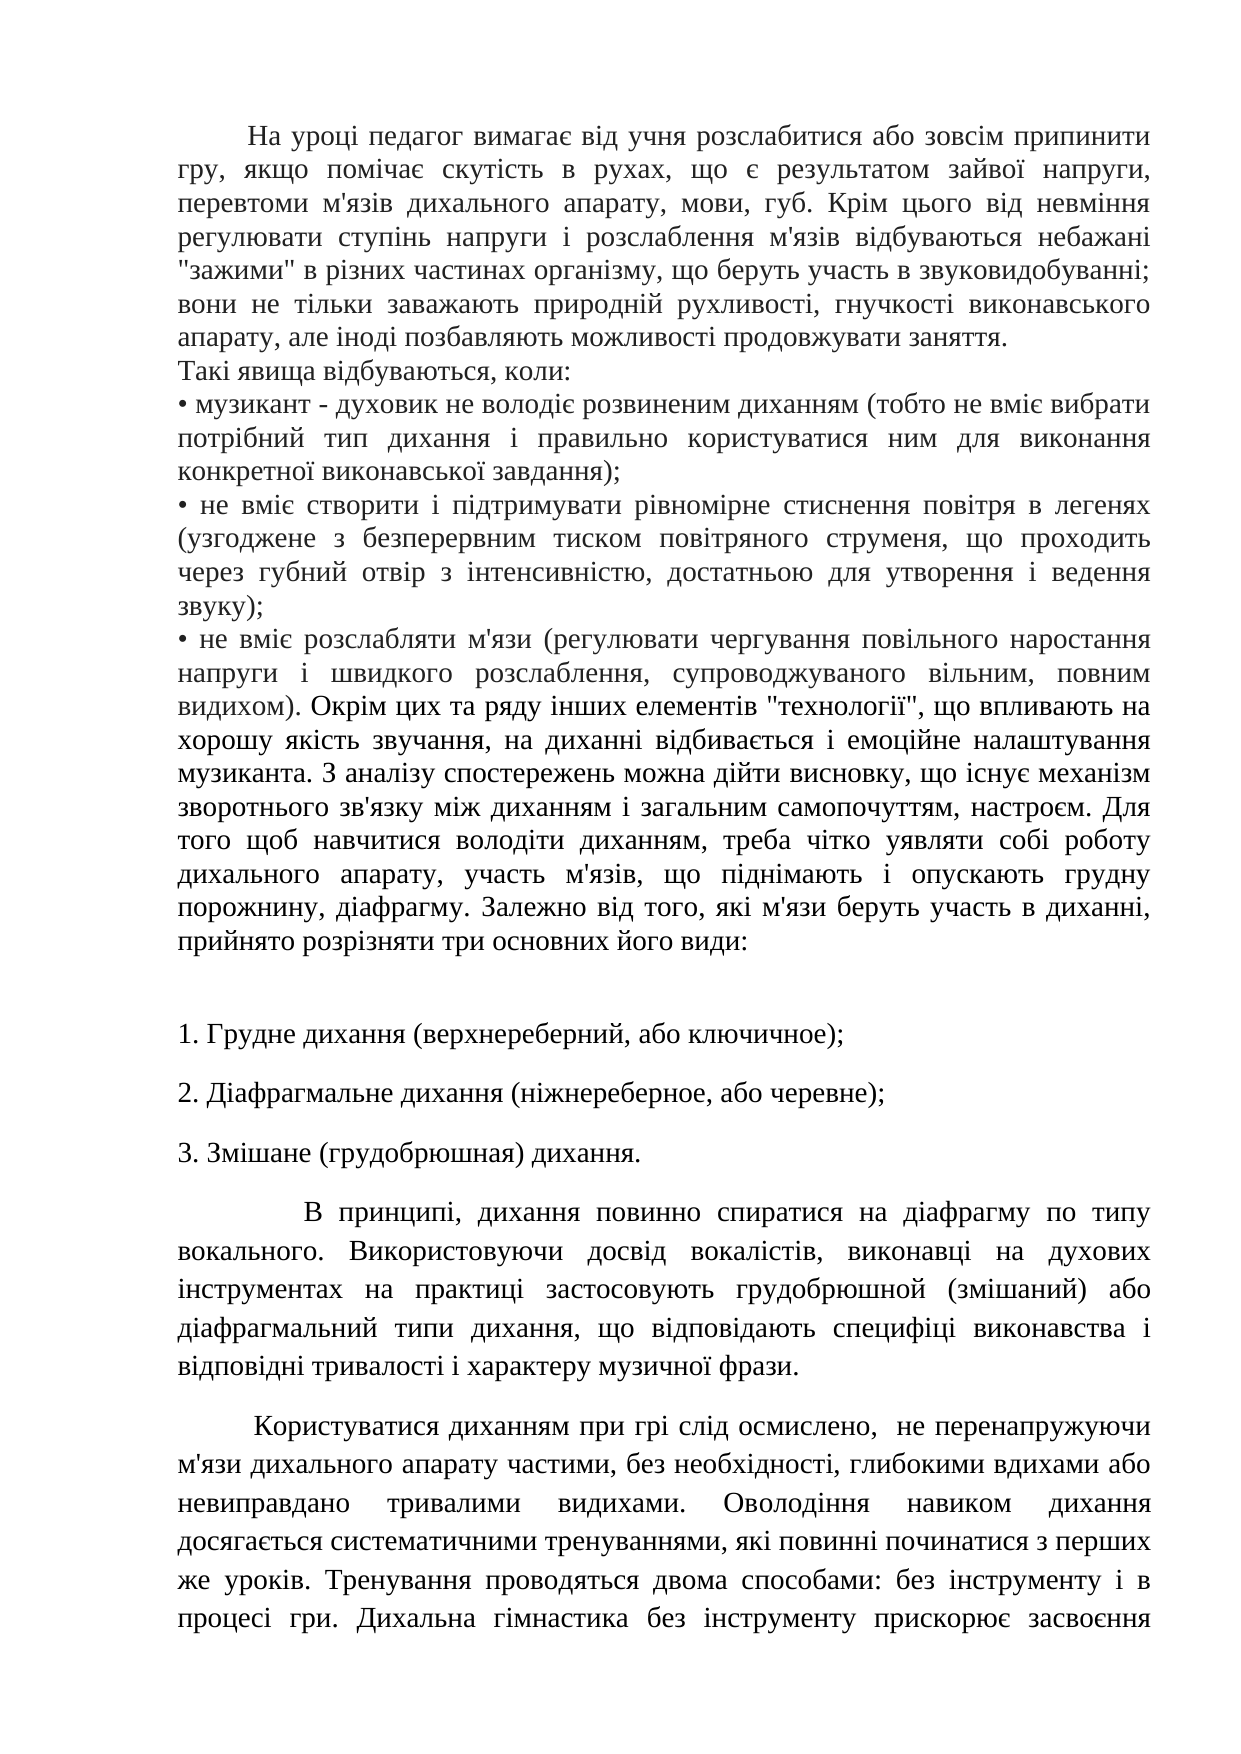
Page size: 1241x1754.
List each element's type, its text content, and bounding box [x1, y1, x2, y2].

text 1. Грудне дихання (верхнереберний, або ключичное); [177, 1016, 1152, 1049]
text • музикант - духовик не володіє розвиненим диханням (тобто не вміє вибрати потрібний тип дихання і правильно користуватися ним для виконання конкретної виконавської завдання); [177, 386, 1152, 487]
text В принципі, дихання повинно спиратися на діафрагму по типу вокального. Використовуючи досвід вокалістів, виконавці на духових інструментах на практиці застосовують грудобрюшной (змішаний) або діафрагмальний типи дихання, що відповідають специфіці виконавства і відповідні тривалості і характеру музичної фрази. [177, 1194, 1152, 1382]
text 3. Змішане (грудобрюшная) дихання. [177, 1135, 1152, 1168]
text • не вміє розслабляти м'язи (регулювати чергування повільного наростання напруги і швидкого розслаблення, супроводжуваного вільним, повним видихом). Окрім цих та ряду інших елементів "технології", що впливають на хорошу якість звучання, на диханні відбивається і емоційне налаштування музиканта. З аналізу спостережень можна дійти висновку, що існує механізм зворотнього зв'язку між диханням і загальним самопочуттям, настроєм. Для того щоб навчитися володіти диханням, треба чітко уявляти собі роботу дихального апарату, участь м'язів, що піднімають і опускають грудну порожнину, діафрагму. Залежно від того, які м'язи беруть участь в диханні, прийнято розрізняти три основних його види: [177, 621, 1152, 957]
text На уроці педагог вимагає від учня розслабитися або зовсім припинити гру, якщо помічає скутість в рухах, що є результатом зайвої напруги, перевтоми м'язів дихального апарату, мови, губ. Крім цього від невміння регулювати ступінь напруги і розслаблення м'язів відбуваються небажані "зажими" в різних частинах організму, що беруть участь в звуковидобуванні; вони не тільки заважають природній рухливості, гнучкості виконавського апарату, але іноді позбавляють можливості продовжувати заняття. [177, 118, 1152, 353]
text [177, 1408, 1152, 1634]
text 2. Діафрагмальне дихання (ніжнереберное, або черевне); [177, 1075, 1152, 1109]
text Такі явища відбуваються, коли: [177, 353, 1152, 386]
text • не вміє створити і підтримувати рівномірне стиснення повітря в легенях (узгоджене з безперервним тиском повітряного струменя, що проходить через губний отвір з інтенсивністю, достатньою для утворення і ведення звуку); [177, 487, 1152, 621]
